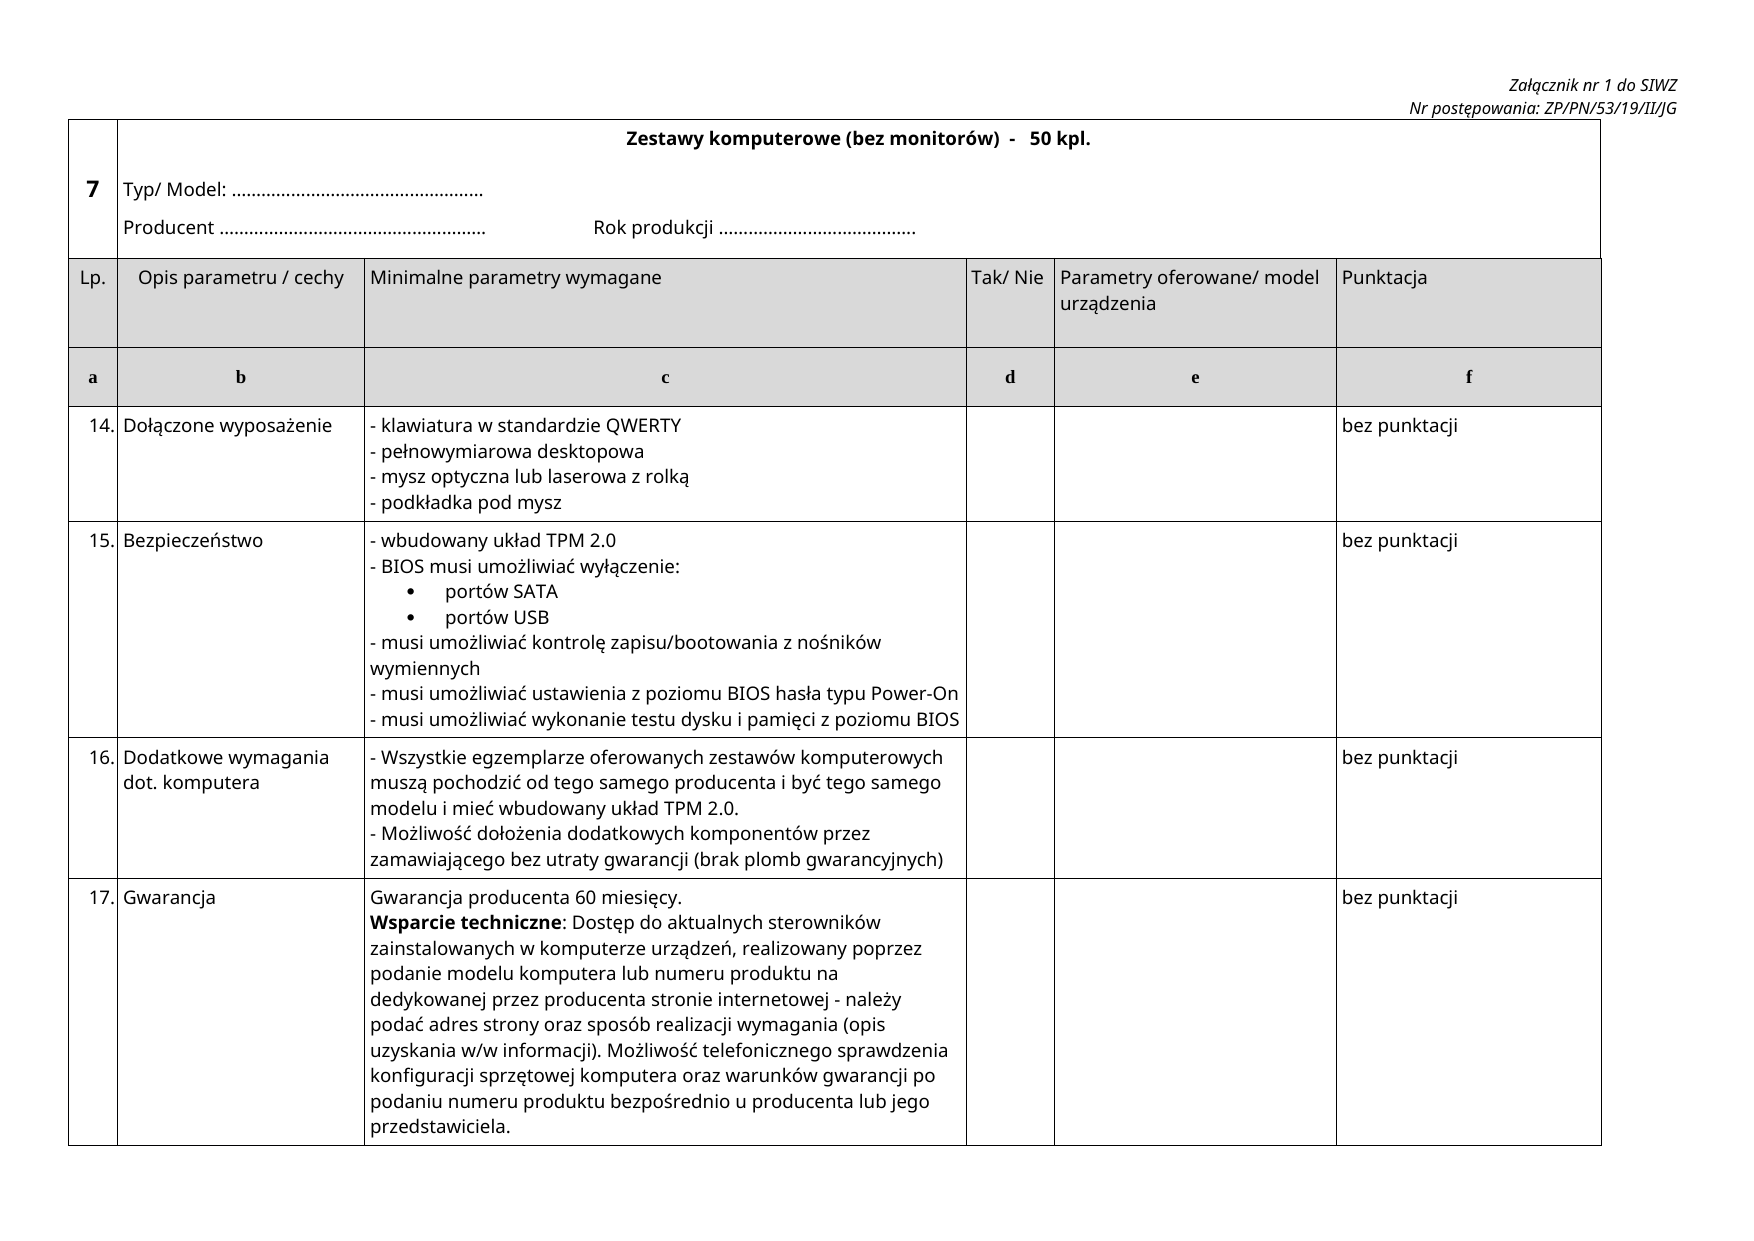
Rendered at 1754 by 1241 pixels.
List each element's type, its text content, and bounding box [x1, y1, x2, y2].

table_cell [967, 522, 1054, 737]
table_cell Minimalne parametry wymagane [365, 259, 966, 347]
table_cell [967, 879, 1054, 1145]
table_cell Dodatkowe wymagania dot. komputera [118, 738, 364, 877]
table_cell [1055, 879, 1336, 1145]
table_cell - klawiatura w standardzie QWERTY - pełnowymiarowa desktopowa - mysz optyczna lub laserowa z rolką - podkładka pod mysz [365, 407, 966, 521]
table_cell [1055, 738, 1336, 877]
table_cell bez punktacji [1337, 407, 1601, 521]
table_cell e [1055, 348, 1336, 406]
table_cell - Wszystkie egzemplarze oferowanych zestawów komputerowych muszą pochodzić od tego samego producenta i być tego samego modelu i mieć wbudowany układ TPM 2.0. - Możliwość dołożenia dodatkowych komponentów przez zamawiającego bez utraty gwarancji (brak plomb gwarancyjnych) [365, 738, 966, 877]
table_cell Lp. [69, 259, 117, 347]
table_cell [69, 879, 117, 1145]
table_header 7 [69, 120, 117, 258]
table_cell [967, 407, 1054, 521]
table_cell d [967, 348, 1054, 406]
table_cell [1055, 522, 1336, 737]
table_cell [967, 738, 1054, 877]
table_header Zestawy komputerowe (bez monitorów) - 50 kpl. Typ/ Model: …………………………………………… Producent ……………………………………………… Rok produkcji …………………………………. [118, 120, 1600, 258]
table_cell - wbudowany układ TPM 2.0 - BIOS musi umożliwiać wyłączenie: portów SATA portów USB - musi umożliwiać kontrolę zapisu/bootowania z nośników wymiennych - musi umożliwiać ustawienia z poziomu BIOS hasła typu Power-On - musi umożliwiać wykonanie testu dysku i pamięci z poziomu BIOS [365, 522, 966, 737]
table_cell Gwarancja producenta 60 miesięcy. Wsparcie techniczne: Dostęp do aktualnych sterowników zainstalowanych w komputerze urządzeń, realizowany poprzez podanie modelu komputera lub numeru produktu na dedykowanej przez producenta stronie internetowej - należy podać adres strony oraz sposób realizacji wymagania (opis uzyskania w/w informacji). Możliwość telefonicznego sprawdzenia konfiguracji sprzętowej komputera oraz warunków gwarancji po podaniu numeru produktu bezpośrednio u producenta lub jego przedstawiciela. [365, 879, 966, 1145]
table_cell [69, 738, 117, 877]
table_cell b [118, 348, 364, 406]
table_cell bez punktacji [1337, 522, 1601, 737]
table_cell Opis parametru / cechy [118, 259, 364, 347]
table_cell Gwarancja [118, 879, 364, 1145]
table_cell bez punktacji [1337, 879, 1601, 1145]
table_cell [69, 522, 117, 737]
table_cell Tak/ Nie [967, 259, 1054, 347]
table_cell Dołączone wyposażenie [118, 407, 364, 521]
table_cell [1055, 407, 1336, 521]
table_cell [69, 407, 117, 521]
table_cell Bezpieczeństwo [118, 522, 364, 737]
table_cell Parametry oferowane/ model urządzenia [1055, 259, 1336, 347]
table_cell c [365, 348, 966, 406]
table_cell bez punktacji [1337, 738, 1601, 877]
table_cell a [69, 348, 117, 406]
table_cell f [1337, 348, 1601, 406]
table_cell Punktacja [1337, 259, 1601, 347]
